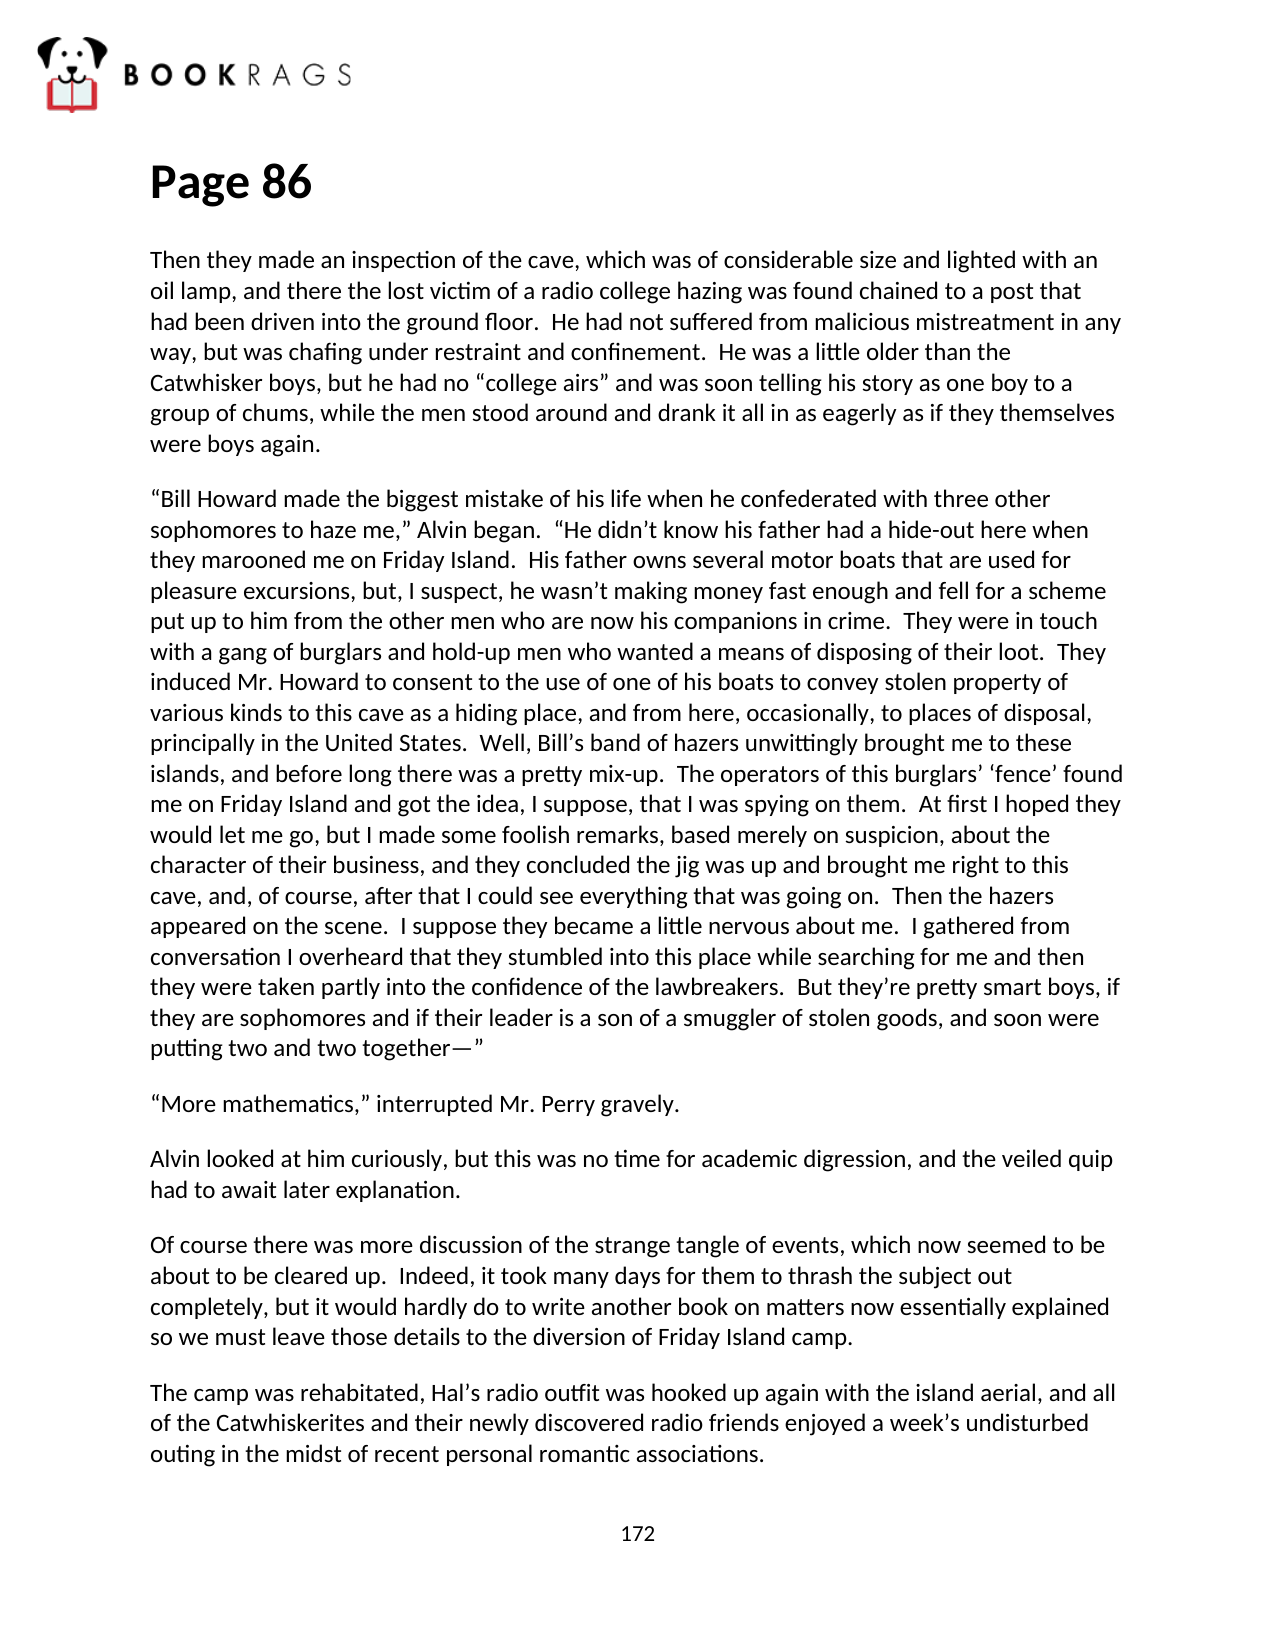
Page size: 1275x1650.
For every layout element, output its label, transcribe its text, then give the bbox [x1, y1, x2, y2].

text “Bill Howard made the biggest mistake of his life when he confederated with three other sophomores to haze me,” Alvin began. “He didn’t know his father had a hide-out here when they marooned me on Friday Island. His father owns several motor boats that are used for pleasure excursions, but, I suspect, he wasn’t making money fast enough and fell for a scheme put up to him from the other men who are now his companions in crime. They were in touch with a gang of burglars and hold-up men who wanted a means of disposing of their loot. They induced Mr. Howard to consent to the use of one of his boats to convey stolen property of various kinds to this cave as a hiding place, and from here, occasionally, to places of disposal, principally in the United States. Well, Bill’s band of hazers unwittingly brought me to these islands, and before long there was a pretty mix-up. The operators of this burglars’ ‘fence’ found me on Friday Island and got the idea, I suppose, that I was spying on them. At first I hoped they would let me go, but I made some foolish remarks, based merely on suspicion, about the character of their business, and they concluded the jig was up and brought me right to this cave, and, of course, after that I could see everything that was going on. Then the hazers appeared on the scene. I suppose they became a little nervous about me. I gathered from conversation I overheard that they stumbled into this place while searching for me and then they were taken partly into the confidence of the lawbreakers. But they’re pretty smart boys, if they are sophomores and if their leader is a son of a smuggler of stolen goods, and soon were putting two and two together—­” [150, 483, 1125, 1063]
text Then they made an inspection of the cave, which was of considerable size and lighted with an oil lamp, and there the lost victim of a radio college hazing was found chained to a post that had been driven into the ground floor. He had not suffered from malicious mistreatment in any way, but was chafing under restraint and confinement. He was a little older than the Catwhisker boys, but he had no “college airs” and was soon telling his story as one boy to a group of chums, while the men stood around and drank it all in as eagerly as if they themselves were boys again. [150, 244, 1125, 458]
text “More mathematics,” interrupted Mr. Perry gravely. [150, 1088, 1125, 1119]
text Alvin looked at him curiously, but this was no time for academic digression, and the veiled quip had to await later explanation. [150, 1144, 1125, 1205]
text Of course there was more discussion of the strange tangle of events, which now seemed to be about to be cleared up. Indeed, it took many days for them to thrash the subject out completely, but it would hardly do to write another book on matters now essentially explained so we must leave those details to the diversion of Friday Island camp. [150, 1230, 1125, 1352]
text The camp was rehabitated, Hal’s radio outfit was hooked up again with the island aerial, and all of the Catwhiskerites and their newly discovered radio friends enjoyed a week’s undisturbed outing in the midst of recent personal romantic associations. [150, 1377, 1125, 1468]
picture [37, 37, 351, 113]
text Page 86 [150, 150, 1125, 211]
